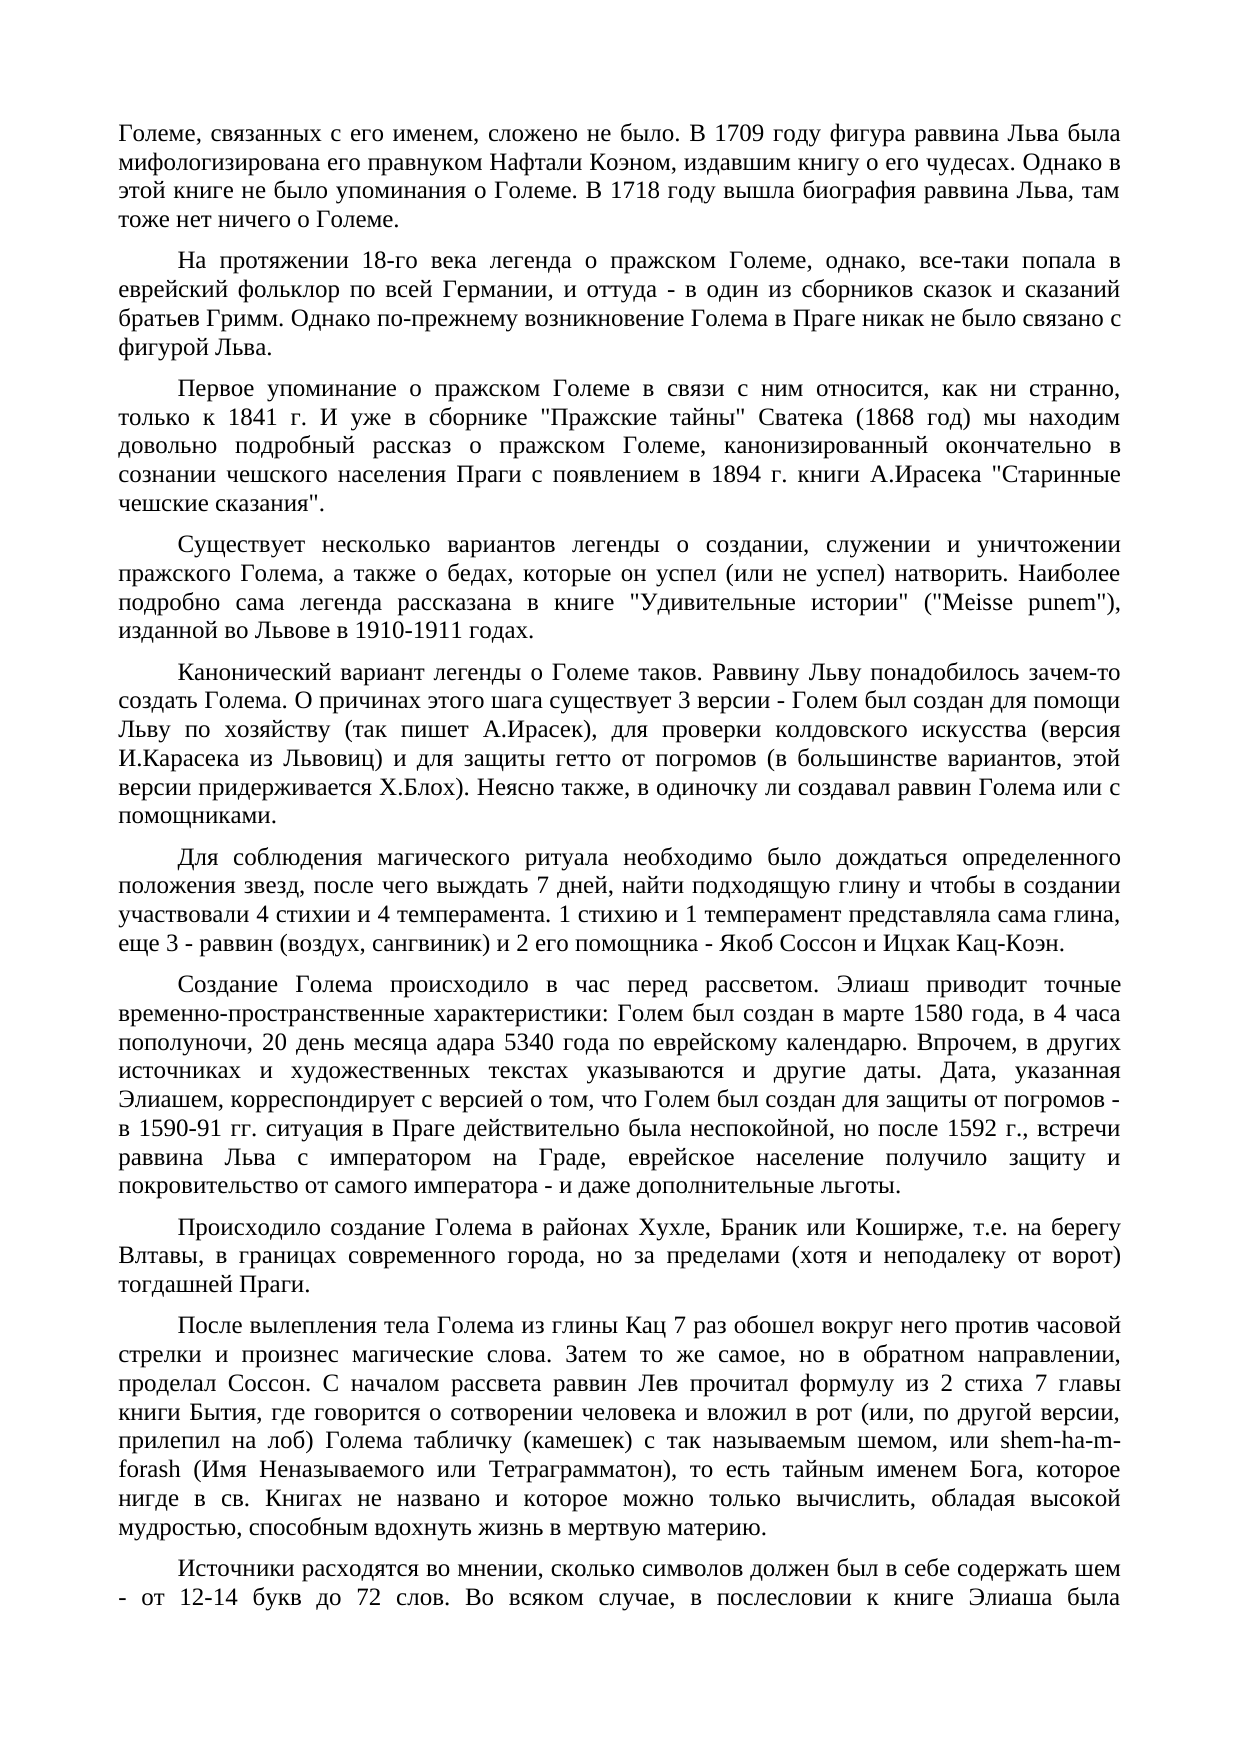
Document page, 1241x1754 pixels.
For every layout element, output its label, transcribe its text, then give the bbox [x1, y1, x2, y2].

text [118, 1553, 1122, 1611]
text Существует несколько вариантов легенды о создании, служении и уничтожении пражского Голема, а также о бедах, которые он успел (или не успел) натворить. Наиболее подробно сама легенда рассказана в книге "Удивительные истории" ("Meisse punem"), изданной во Львове в 1910-1911 годах. [118, 529, 1122, 644]
text Первое упоминание о пражском Големе в связи с ним относится, как ни странно, только к 1841 г. И уже в сборнике "Пражские тайны" Сватека (1868 год) мы находим довольно подробный рассказ о пражском Големе, канонизированный окончательно в сознании чешского населения Праги с появлением в 1894 г. книги А.Ирасека "Старинные чешские сказания". [118, 373, 1122, 517]
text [118, 118, 1122, 233]
text Для соблюдения магического ритуала необходимо было дождаться определенного положения звезд, после чего выждать 7 дней, найти подходящую глину и чтобы в создании участвовали 4 стихии и 4 темперамента. 1 стихию и 1 темперамент представляла сама глина, еще 3 - раввин (воздух, сангвиник) и 2 его помощника - Якоб Соссон и Ицхак Кац-Коэн. [118, 842, 1122, 957]
text На протяжении 18-го века легенда о пражском Големе, однако, все-таки попала в еврейский фольклор по всей Германии, и оттуда - в один из сборников сказок и сказаний братьев Гримм. Однако по-прежнему возникновение Голема в Праге никак не было связано с фигурой Льва. [118, 246, 1122, 361]
text Создание Голема происходило в час перед рассветом. Элиаш приводит точные временно-пространственные характеристики: Голем был создан в марте 1580 года, в 4 часа пополуночи, 20 день месяца адара 5340 года по еврейскому календарю. Впрочем, в других источниках и художественных текстах указываются и другие даты. Дата, указанная Элиашем, корреспондирует с версией о том, что Голем был создан для защиты от погромов - в 1590-91 гг. ситуация в Праге действительно была неспокойной, но после 1592 г., встречи раввина Льва с императором на Граде, еврейское население получило защиту и покровительство от самого императора - и даже дополнительные льготы. [118, 969, 1122, 1199]
text Канонический вариант легенды о Големе таков. Раввину Льву понадобилось зачем-то создать Голема. О причинах этого шага существует 3 версии - Голем был создан для помощи Льву по хозяйству (так пишет А.Ирасек), для проверки колдовского искусства (версия И.Карасека из Львовиц) и для защиты гетто от погромов (в большинстве вариантов, этой версии придерживается Х.Блох). Неясно также, в одиночку ли создавал раввин Голема или с помощниками. [118, 657, 1122, 829]
text Происходило создание Голема в районах Хухле, Браник или Коширже, т.е. на берегу Влтавы, в границах современного города, но за пределами (хотя и неподалеку от ворот) тогдашней Праги. [118, 1212, 1122, 1298]
text После вылепления тела Голема из глины Кац 7 раз обошел вокруг него против часовой стрелки и произнес магические слова. Затем то же самое, но в обратном направлении, проделал Соссон. С началом рассвета раввин Лев прочитал формулу из 2 стиха 7 главы книги Бытия, где говорится о сотворении человека и вложил в рот (или, по другой версии, прилепил на лоб) Голема табличку (камешек) с так называемым шемом, или shem-ha-m-forash (Имя Неназываемого или Тетраграмматон), то есть тайным именем Бога, которое нигде в св. Книгах не названо и которое можно только вычислить, обладая высокой мудростью, способным вдохнуть жизнь в мертвую материю. [118, 1311, 1122, 1541]
